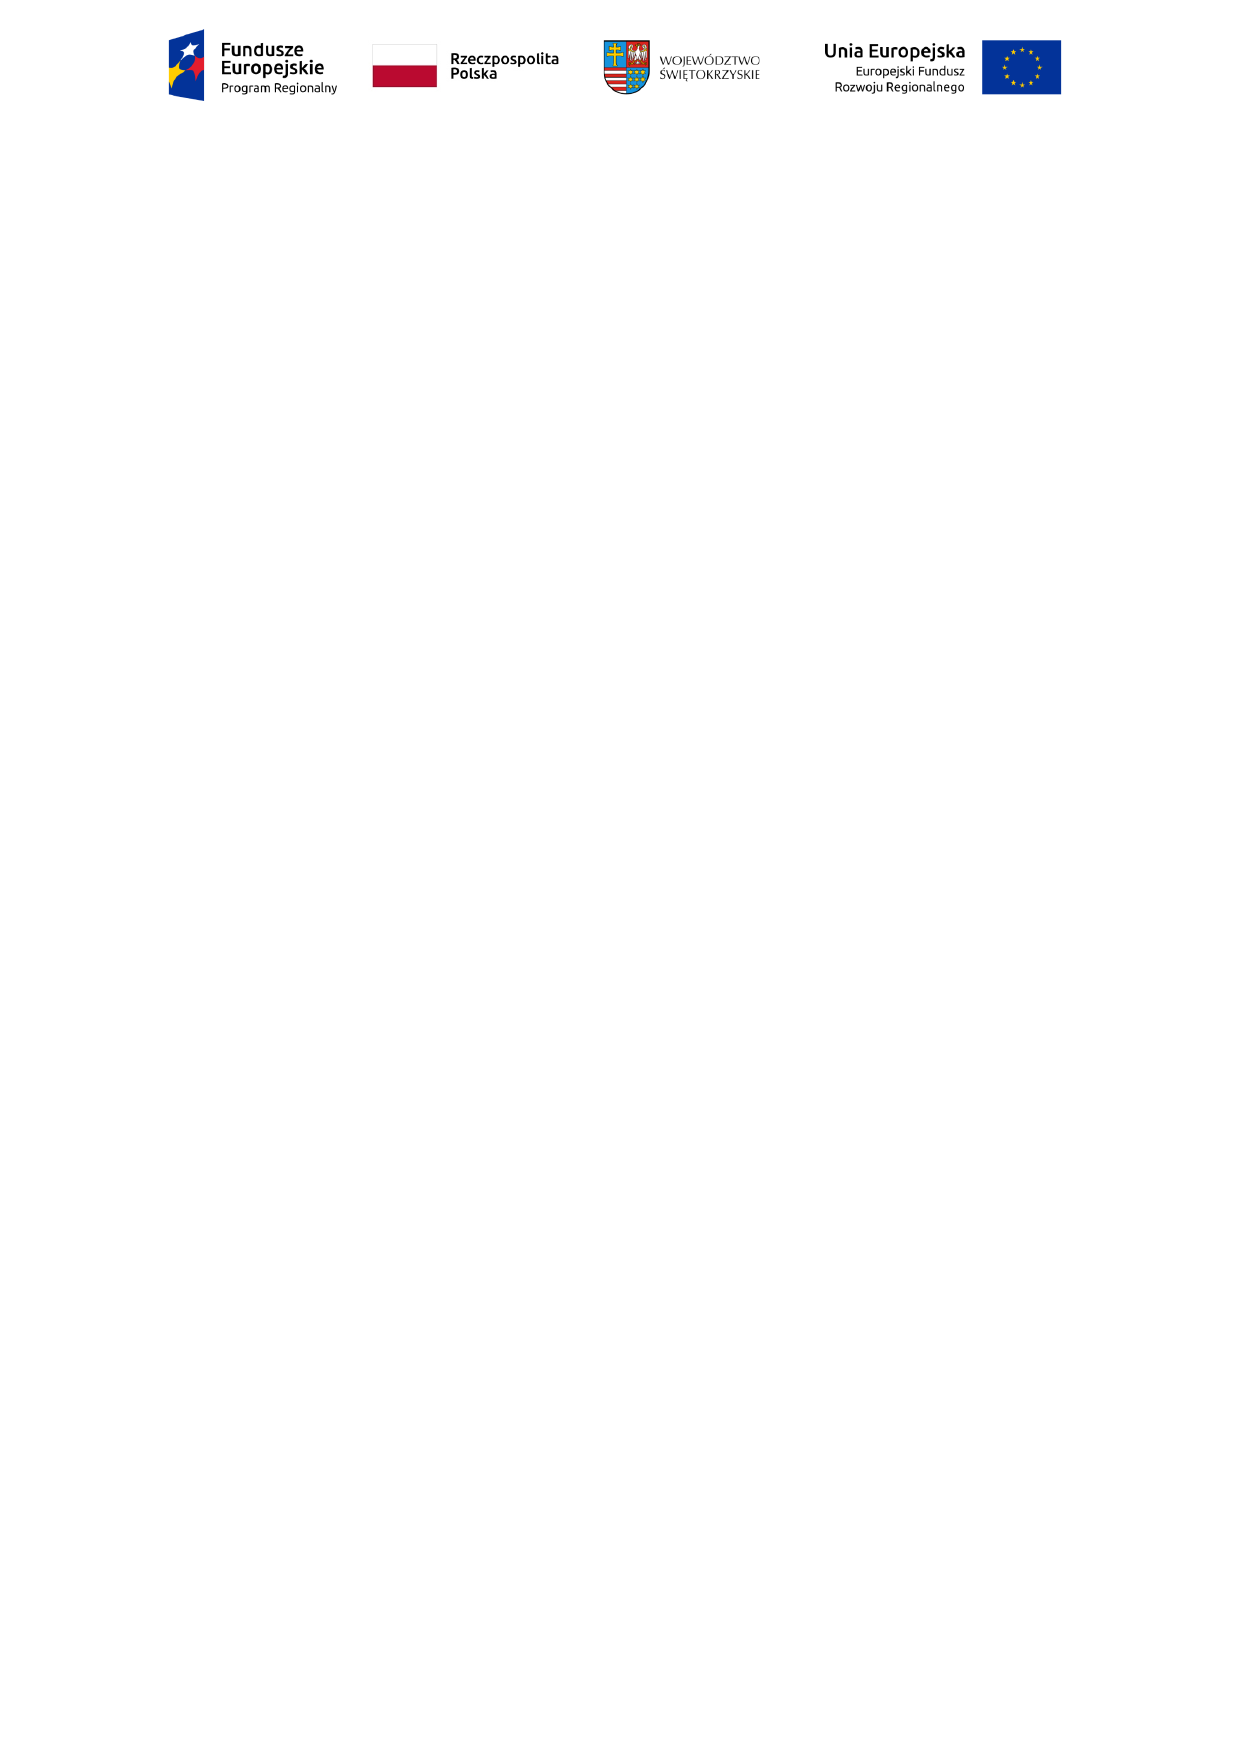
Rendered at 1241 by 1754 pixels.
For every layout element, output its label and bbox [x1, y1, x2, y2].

picture [358, 29, 572, 101]
picture [603, 29, 760, 101]
picture [825, 29, 1062, 101]
picture [168, 29, 337, 101]
